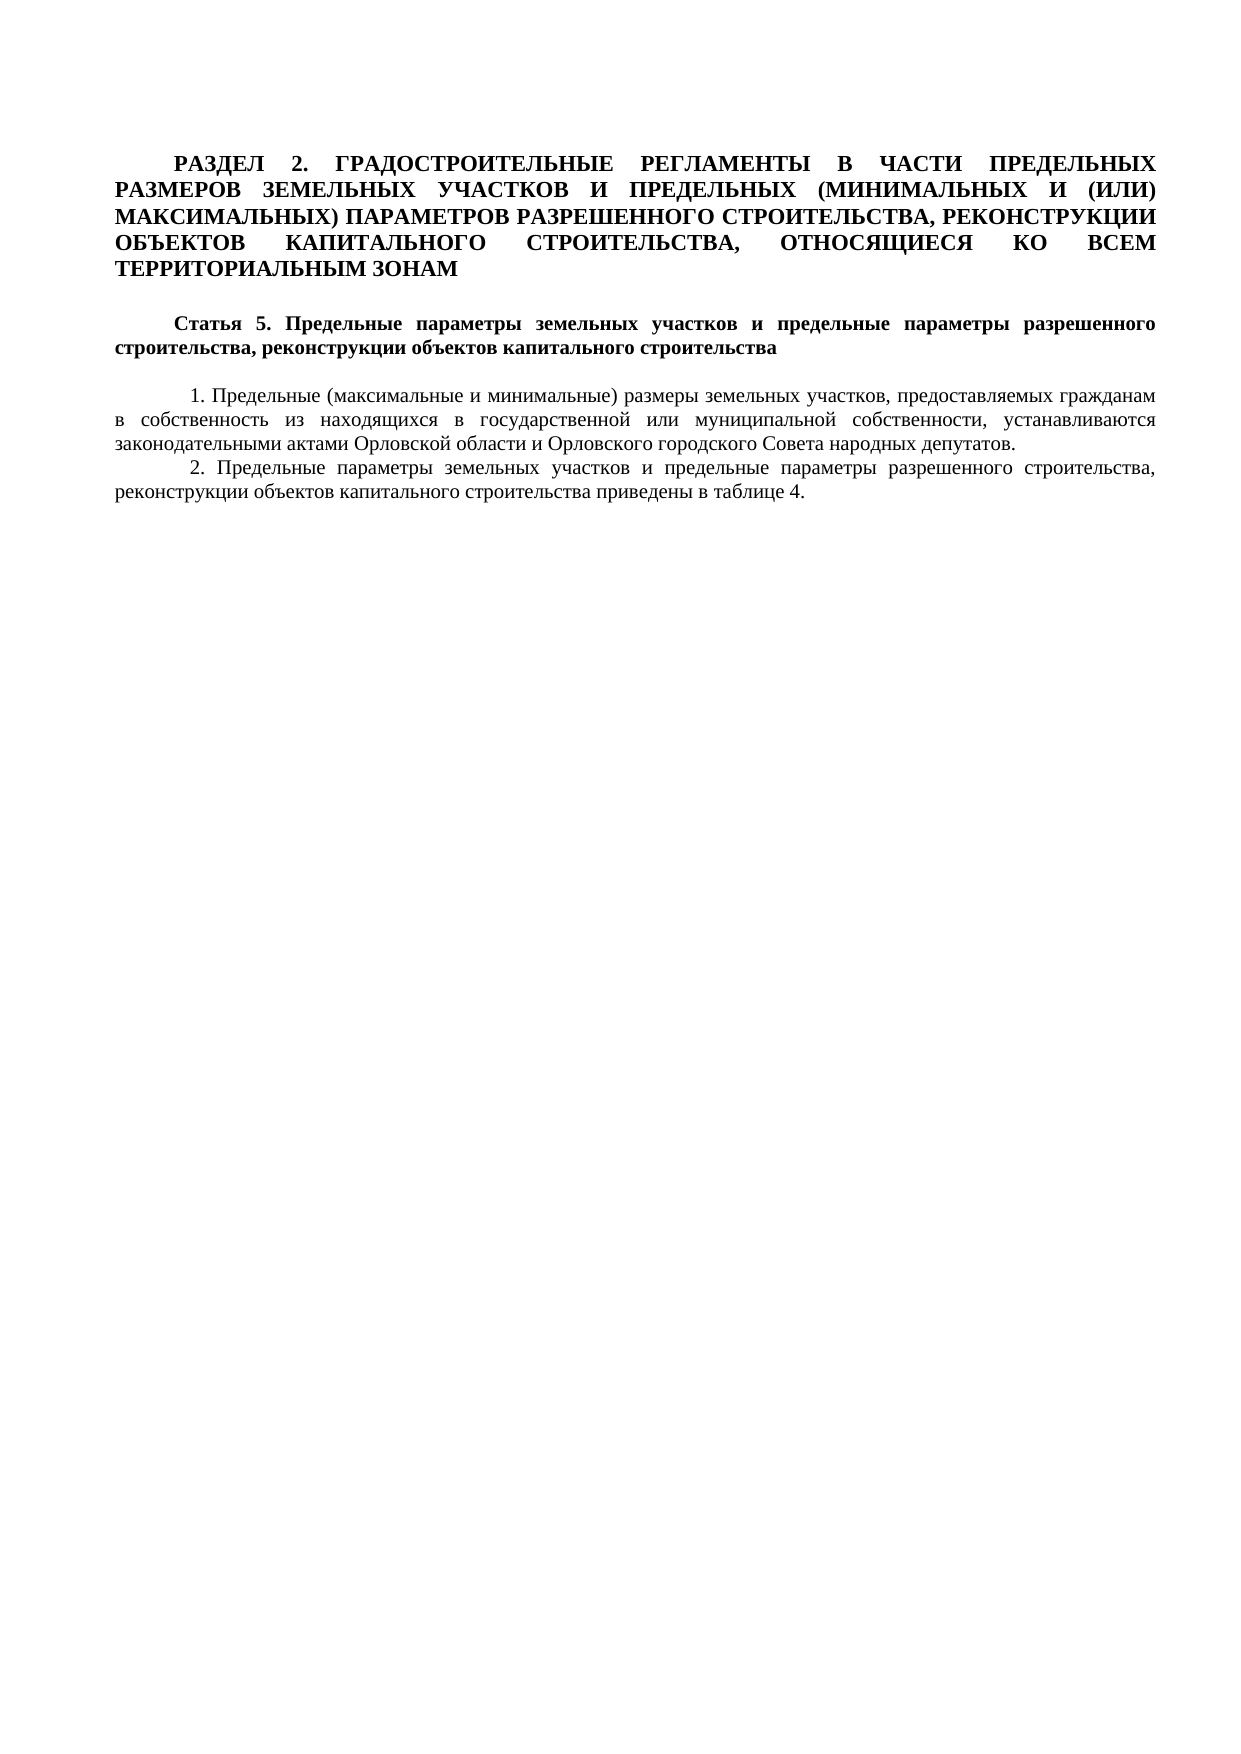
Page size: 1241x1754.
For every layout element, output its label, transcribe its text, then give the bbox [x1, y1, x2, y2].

text 1. Предельные (максимальные и минимальные) размеры земельных участков, предоставляемых гражданам в собственность из находящихся в государственной или муниципальной собственности, устанавливаются законодательными актами Орловской области и Орловского городского Совета народных депутатов. [114, 383, 1157, 455]
text 2. Предельные параметры земельных участков и предельные параметры разрешенного строительства, реконструкции объектов капитального строительства приведены в таблице 4. [114, 455, 1157, 503]
text Статья 5. Предельные параметры земельных участков и предельные параметры разрешенного строительства, реконструкции объектов капитального строительства [114, 311, 1157, 359]
text РАЗДЕЛ 2. ГРАДОСТРОИТЕЛЬНЫЕ РЕГЛАМЕНТЫ В ЧАСТИ ПРЕДЕЛЬНЫХ РАЗМЕРОВ ЗЕМЕЛЬНЫХ УЧАСТКОВ И ПРЕДЕЛЬНЫХ (МИНИМАЛЬНЫХ И (ИЛИ) МАКСИМАЛЬНЫХ) ПАРАМЕТРОВ РАЗРЕШЕННОГО СТРОИТЕЛЬСТВА, РЕКОНСТРУКЦИИ ОБЪЕКТОВ КАПИТАЛЬНОГО СТРОИТЕЛЬСТВА, ОТНОСЯЩИЕСЯ КО ВСЕМ ТЕРРИТОРИАЛЬНЫМ ЗОНАМ [114, 150, 1157, 282]
